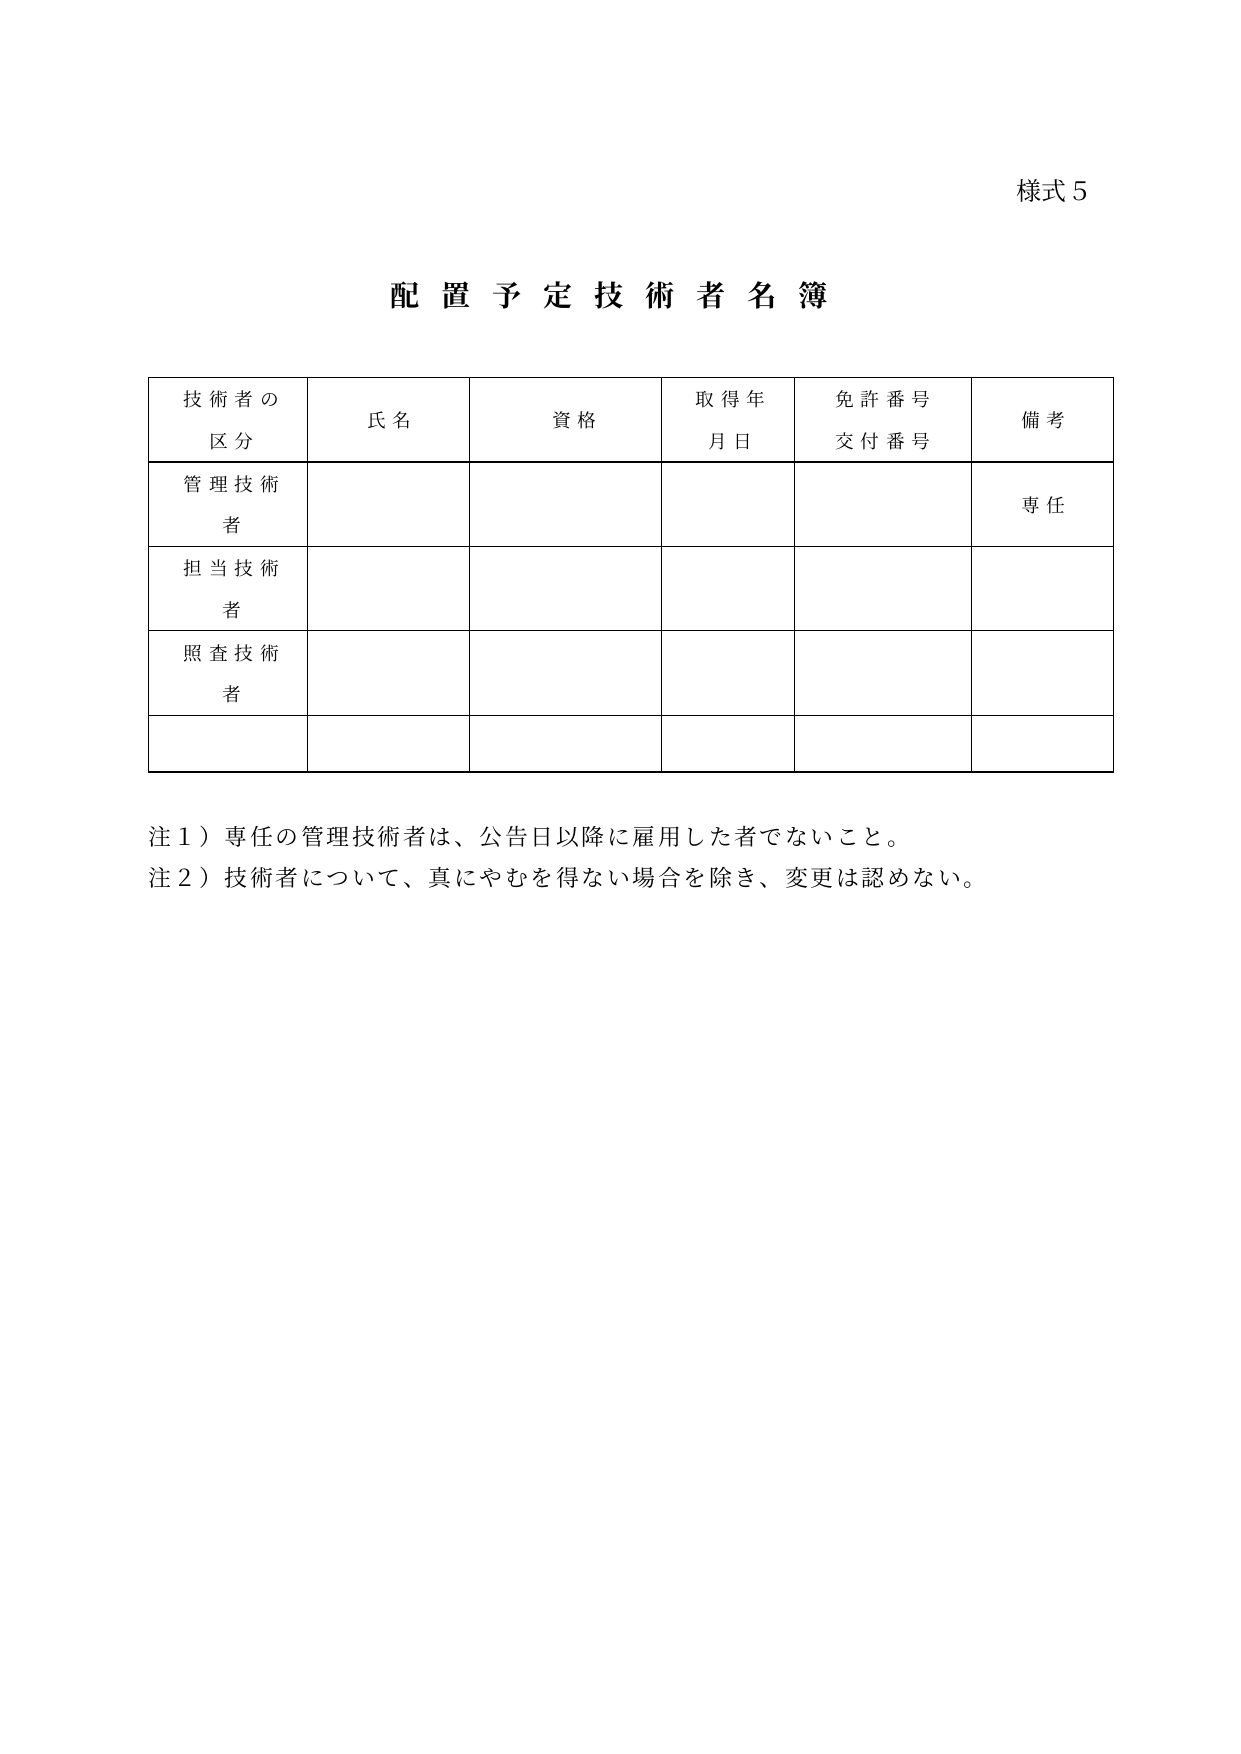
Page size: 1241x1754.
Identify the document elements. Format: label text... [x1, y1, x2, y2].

table_cell [795, 463, 971, 546]
table_cell 照査技術者 [149, 631, 307, 714]
table_cell [795, 547, 971, 630]
table_cell [470, 547, 661, 630]
table_cell [308, 716, 469, 771]
table_cell [972, 716, 1113, 771]
table_cell [795, 631, 971, 714]
table_cell [662, 463, 794, 546]
table_cell [470, 463, 661, 546]
text 注２）技術者について、真にやむを得ない場合を除き、変更は認めない。 [148, 856, 1092, 897]
table_cell [662, 716, 794, 771]
table_header 取得年月日 [662, 378, 794, 461]
table_cell [308, 547, 469, 630]
text 配置予定技術者名簿 [148, 252, 1092, 335]
table_cell 管理技術者 [149, 463, 307, 546]
table_header 備考 [972, 378, 1113, 461]
text 注１）専任の管理技術者は、公告日以降に雇用した者でないこと。 [148, 814, 1092, 856]
table_cell 担当技術者 [149, 547, 307, 630]
table_cell [308, 631, 469, 714]
table_cell [470, 631, 661, 714]
table_header 資格 [470, 378, 661, 461]
table_cell [662, 631, 794, 714]
table_header 免許番号 交付番号 [795, 378, 971, 461]
table_cell 専任 [972, 463, 1113, 546]
table_header 氏名 [308, 378, 469, 461]
table_cell [972, 631, 1113, 714]
table_cell [972, 547, 1113, 630]
table_cell [149, 716, 307, 771]
table_cell [795, 716, 971, 771]
table_cell [470, 716, 661, 771]
text 様式５ [148, 169, 1092, 210]
table_cell [308, 463, 469, 546]
table_cell [662, 547, 794, 630]
table_header 技術者の区分 [149, 378, 307, 461]
